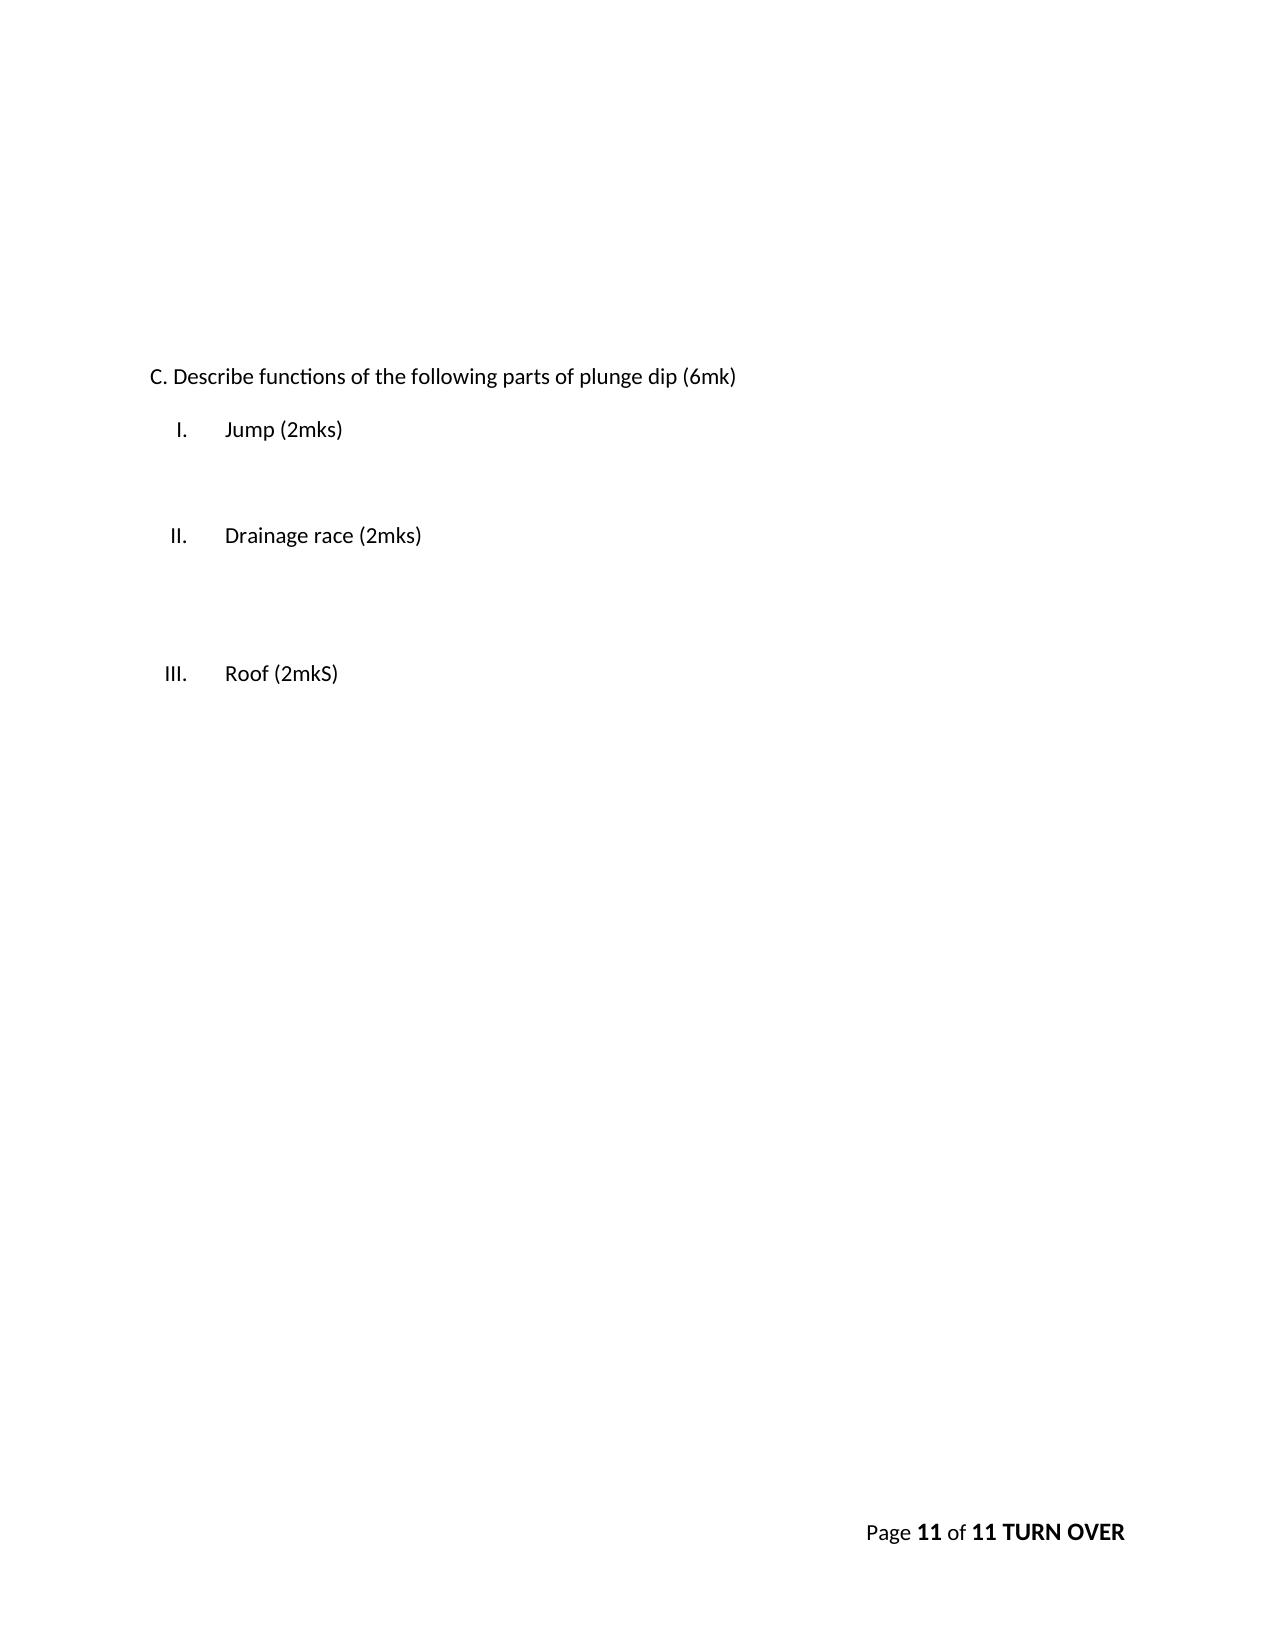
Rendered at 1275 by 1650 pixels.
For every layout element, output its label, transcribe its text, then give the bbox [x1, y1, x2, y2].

list Jump (2mks) [187, 415, 1125, 443]
text C. Describe functions of the following parts of plunge dip (6mk) [150, 362, 1125, 390]
list Roof (2mkS) [187, 659, 1125, 687]
list Drainage race (2mks) [187, 521, 1125, 549]
